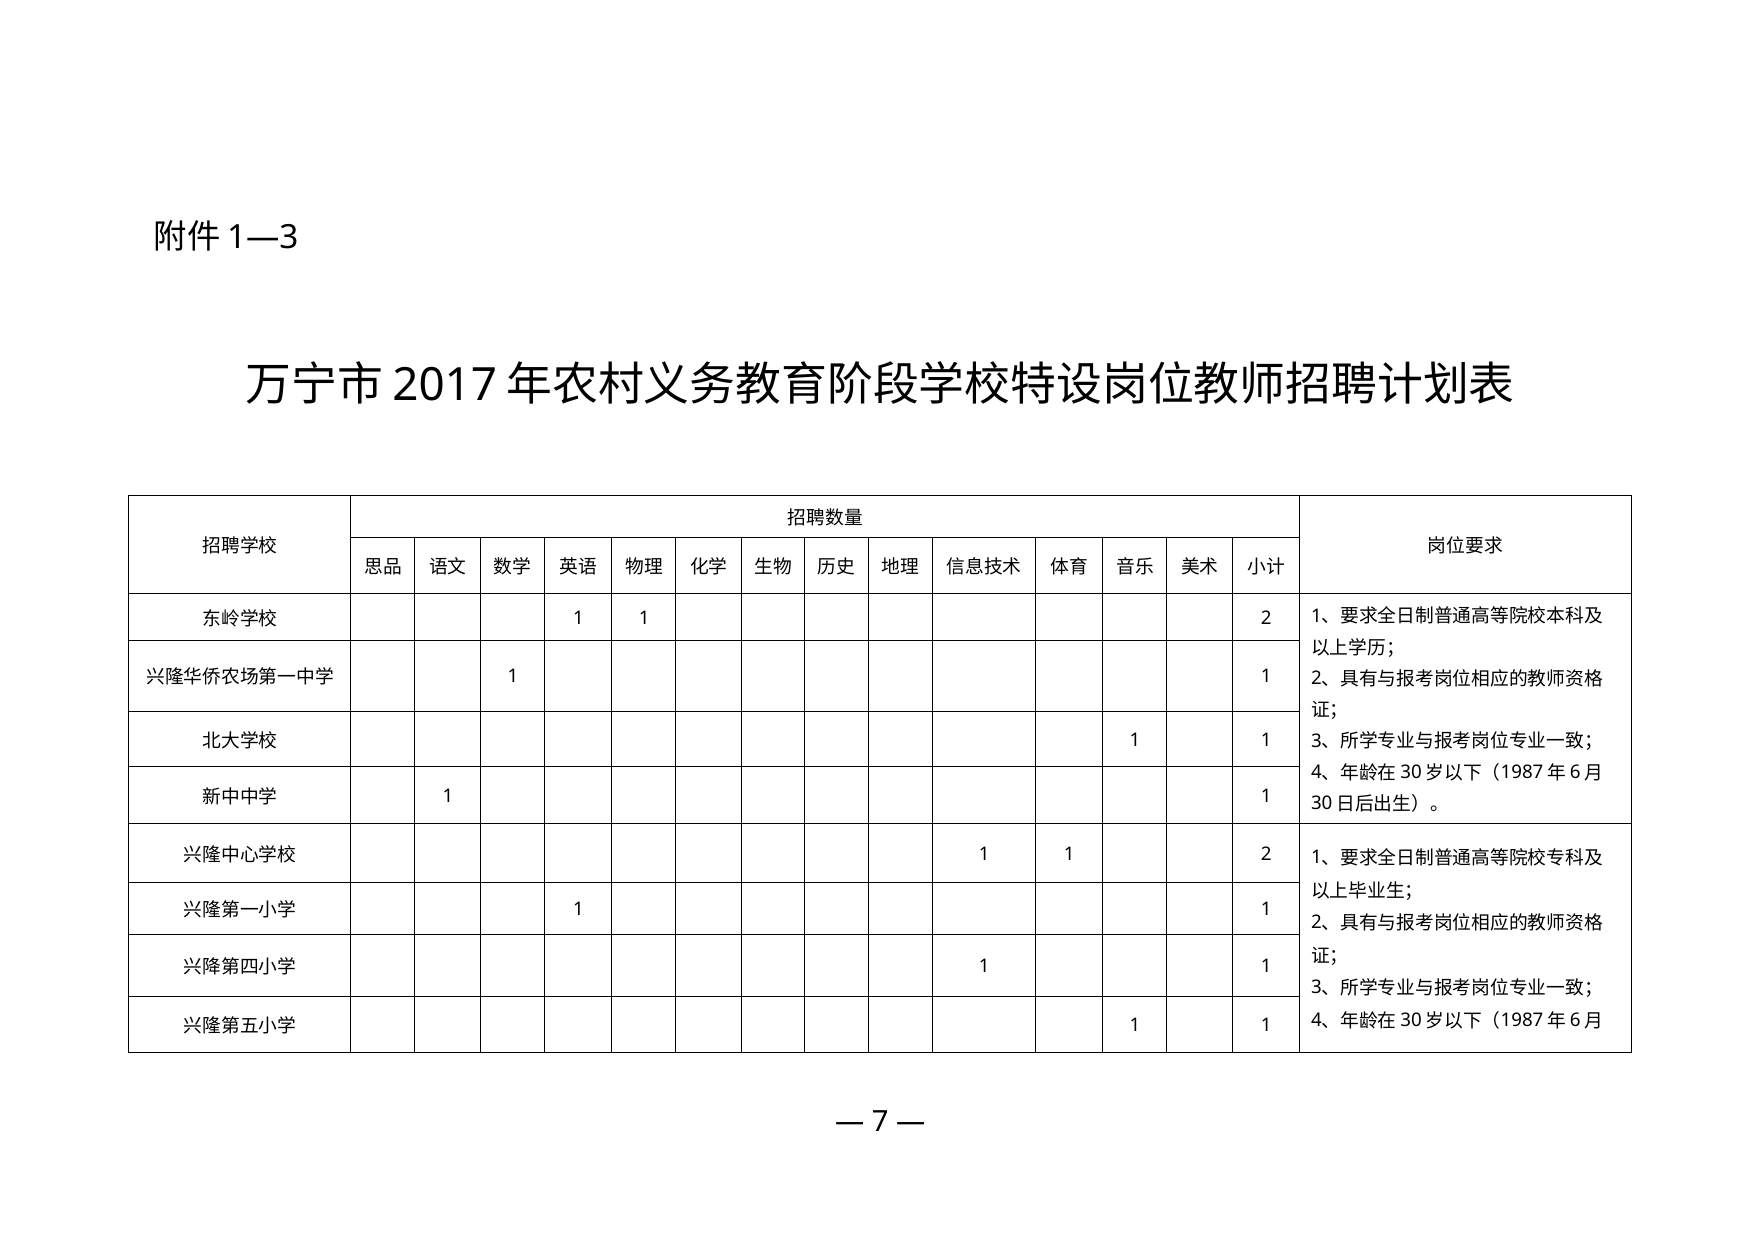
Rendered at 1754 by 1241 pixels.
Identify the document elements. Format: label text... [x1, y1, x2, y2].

table_cell 数学 [481, 538, 544, 593]
table_cell [676, 767, 741, 823]
table_cell [869, 641, 932, 711]
table_cell [1036, 935, 1102, 996]
table_cell [612, 824, 675, 882]
table_cell [805, 767, 868, 823]
table_cell 语文 [415, 538, 480, 593]
table_cell 1 [1233, 712, 1299, 766]
table_cell 信息技术 [933, 538, 1035, 593]
table_cell [676, 712, 741, 766]
table_cell [1103, 883, 1166, 934]
table_cell [933, 594, 1035, 640]
table_cell 1 [1103, 997, 1166, 1052]
table_cell [933, 883, 1035, 934]
table_cell [415, 824, 480, 882]
table_cell [1103, 594, 1166, 640]
table_cell 1 [1233, 997, 1299, 1052]
table_cell 生物 [742, 538, 804, 593]
table_cell [415, 883, 480, 934]
table_cell 东岭学校 [129, 594, 350, 640]
table_cell [869, 594, 932, 640]
table_cell [1167, 594, 1232, 640]
table_cell [869, 824, 932, 882]
table_cell [351, 824, 414, 882]
table_cell [676, 883, 741, 934]
table_cell 北大学校 [129, 712, 350, 766]
table_cell [612, 641, 675, 711]
table_cell [612, 712, 675, 766]
table_cell 兴隆华侨农场第一中学 [129, 641, 350, 711]
table_cell [1167, 712, 1232, 766]
table_cell [351, 935, 414, 996]
table_cell [869, 883, 932, 934]
table_cell [545, 641, 611, 711]
table_cell 1 [1103, 712, 1166, 766]
table_cell [481, 712, 544, 766]
table_cell 小计 [1233, 538, 1299, 593]
table_cell [676, 594, 741, 640]
table_cell 1 [481, 641, 544, 711]
table_cell [415, 594, 480, 640]
table_cell [676, 935, 741, 996]
table_cell 1 [545, 594, 611, 640]
table_cell [545, 712, 611, 766]
table_cell [351, 883, 414, 934]
table_cell [415, 641, 480, 711]
table_cell [869, 767, 932, 823]
table_cell [869, 997, 932, 1052]
table_cell [676, 997, 741, 1052]
table_cell 1 [1233, 935, 1299, 996]
text 万宁市2017年农村义务教育阶段学校特设岗位教师招聘计划表 [153, 332, 1606, 429]
text 附件1—3 [153, 202, 1606, 267]
table_cell [1103, 935, 1166, 996]
table_cell [612, 883, 675, 934]
table_cell [545, 935, 611, 996]
table_cell [742, 883, 804, 934]
table_cell [933, 641, 1035, 711]
table_cell [1036, 883, 1102, 934]
table_cell [481, 824, 544, 882]
table_cell [1167, 641, 1232, 711]
table_cell [545, 997, 611, 1052]
table_cell [933, 712, 1035, 766]
table_cell [1167, 824, 1232, 882]
table_cell [1103, 767, 1166, 823]
table_cell [351, 594, 414, 640]
table_cell [545, 767, 611, 823]
table_cell [545, 824, 611, 882]
table_cell [351, 712, 414, 766]
table_cell [676, 824, 741, 882]
table_cell [1103, 641, 1166, 711]
table_cell [351, 767, 414, 823]
table_cell [1103, 824, 1166, 882]
table_cell [1036, 767, 1102, 823]
table_cell [869, 712, 932, 766]
table_cell 历史 [805, 538, 868, 593]
table_cell 1 [933, 824, 1035, 882]
table_cell 1 [415, 767, 480, 823]
table_cell [805, 883, 868, 934]
table_cell 1 [1233, 883, 1299, 934]
table_cell [612, 935, 675, 996]
table_cell 1 [545, 883, 611, 934]
table_cell 1 [1036, 824, 1102, 882]
table_cell [1036, 641, 1102, 711]
table_cell 体育 [1036, 538, 1102, 593]
table_cell [805, 594, 868, 640]
table_cell [933, 767, 1035, 823]
table_cell [742, 824, 804, 882]
table_cell 新中中学 [129, 767, 350, 823]
table_cell 1 [1233, 641, 1299, 711]
table_cell [351, 997, 414, 1052]
table_cell [1167, 935, 1232, 996]
table_cell 2 [1233, 824, 1299, 882]
table_cell [805, 641, 868, 711]
table_cell 兴隆第一小学 [129, 883, 350, 934]
table_cell 美术 [1167, 538, 1232, 593]
table_cell [415, 935, 480, 996]
table_cell [869, 935, 932, 996]
table_cell [415, 997, 480, 1052]
table_cell [933, 997, 1035, 1052]
table_cell [742, 594, 804, 640]
table_cell 地理 [869, 538, 932, 593]
table_cell 化学 [676, 538, 741, 593]
table_cell 兴隆中心学校 [129, 824, 350, 882]
table_cell [742, 767, 804, 823]
table_cell 2 [1233, 594, 1299, 640]
table_cell [481, 594, 544, 640]
table_cell [481, 935, 544, 996]
table_cell 1 [612, 594, 675, 640]
table_cell [805, 824, 868, 882]
table_cell [742, 935, 804, 996]
table_header 招聘数量 [351, 496, 1299, 537]
table_header 招聘学校 [129, 496, 350, 593]
table_cell 要求全日制普通高等院校专科及以上毕业生； 具有与报考岗位相应的教师资格证； 所学专业与报考岗位专业一致； 4、年龄在30岁以下（1987年6月30日后出生）。 [1300, 824, 1631, 1052]
table_cell [742, 997, 804, 1052]
table_cell [481, 883, 544, 934]
table_cell [1167, 883, 1232, 934]
table_cell 要求全日制普通高等院校本科及以上学历； 具有与报考岗位相应的教师资格证； 所学专业与报考岗位专业一致； 4、年龄在30岁以下（1987年6月30日后出生）。 [1300, 594, 1631, 823]
table_cell [1167, 767, 1232, 823]
table_cell [805, 997, 868, 1052]
table_cell [742, 641, 804, 711]
table_cell [1036, 594, 1102, 640]
table_cell 英语 [545, 538, 611, 593]
table_cell 兴隆第五小学 [129, 997, 350, 1052]
table_cell [676, 641, 741, 711]
table_cell [612, 767, 675, 823]
table_cell [805, 712, 868, 766]
table_cell [415, 712, 480, 766]
table_cell 1 [1233, 767, 1299, 823]
table_cell [1036, 712, 1102, 766]
table_cell [481, 767, 544, 823]
table_header 岗位要求 [1300, 496, 1631, 593]
table_cell [351, 641, 414, 711]
table_cell 物理 [612, 538, 675, 593]
table_cell 思品 [351, 538, 414, 593]
table_cell 兴降第四小学 [129, 935, 350, 996]
table_cell [481, 997, 544, 1052]
table_cell [1167, 997, 1232, 1052]
table_cell [805, 935, 868, 996]
table_cell [1036, 997, 1102, 1052]
table_cell [612, 997, 675, 1052]
table_cell [742, 712, 804, 766]
table_cell 音乐 [1103, 538, 1166, 593]
table_cell 1 [933, 935, 1035, 996]
